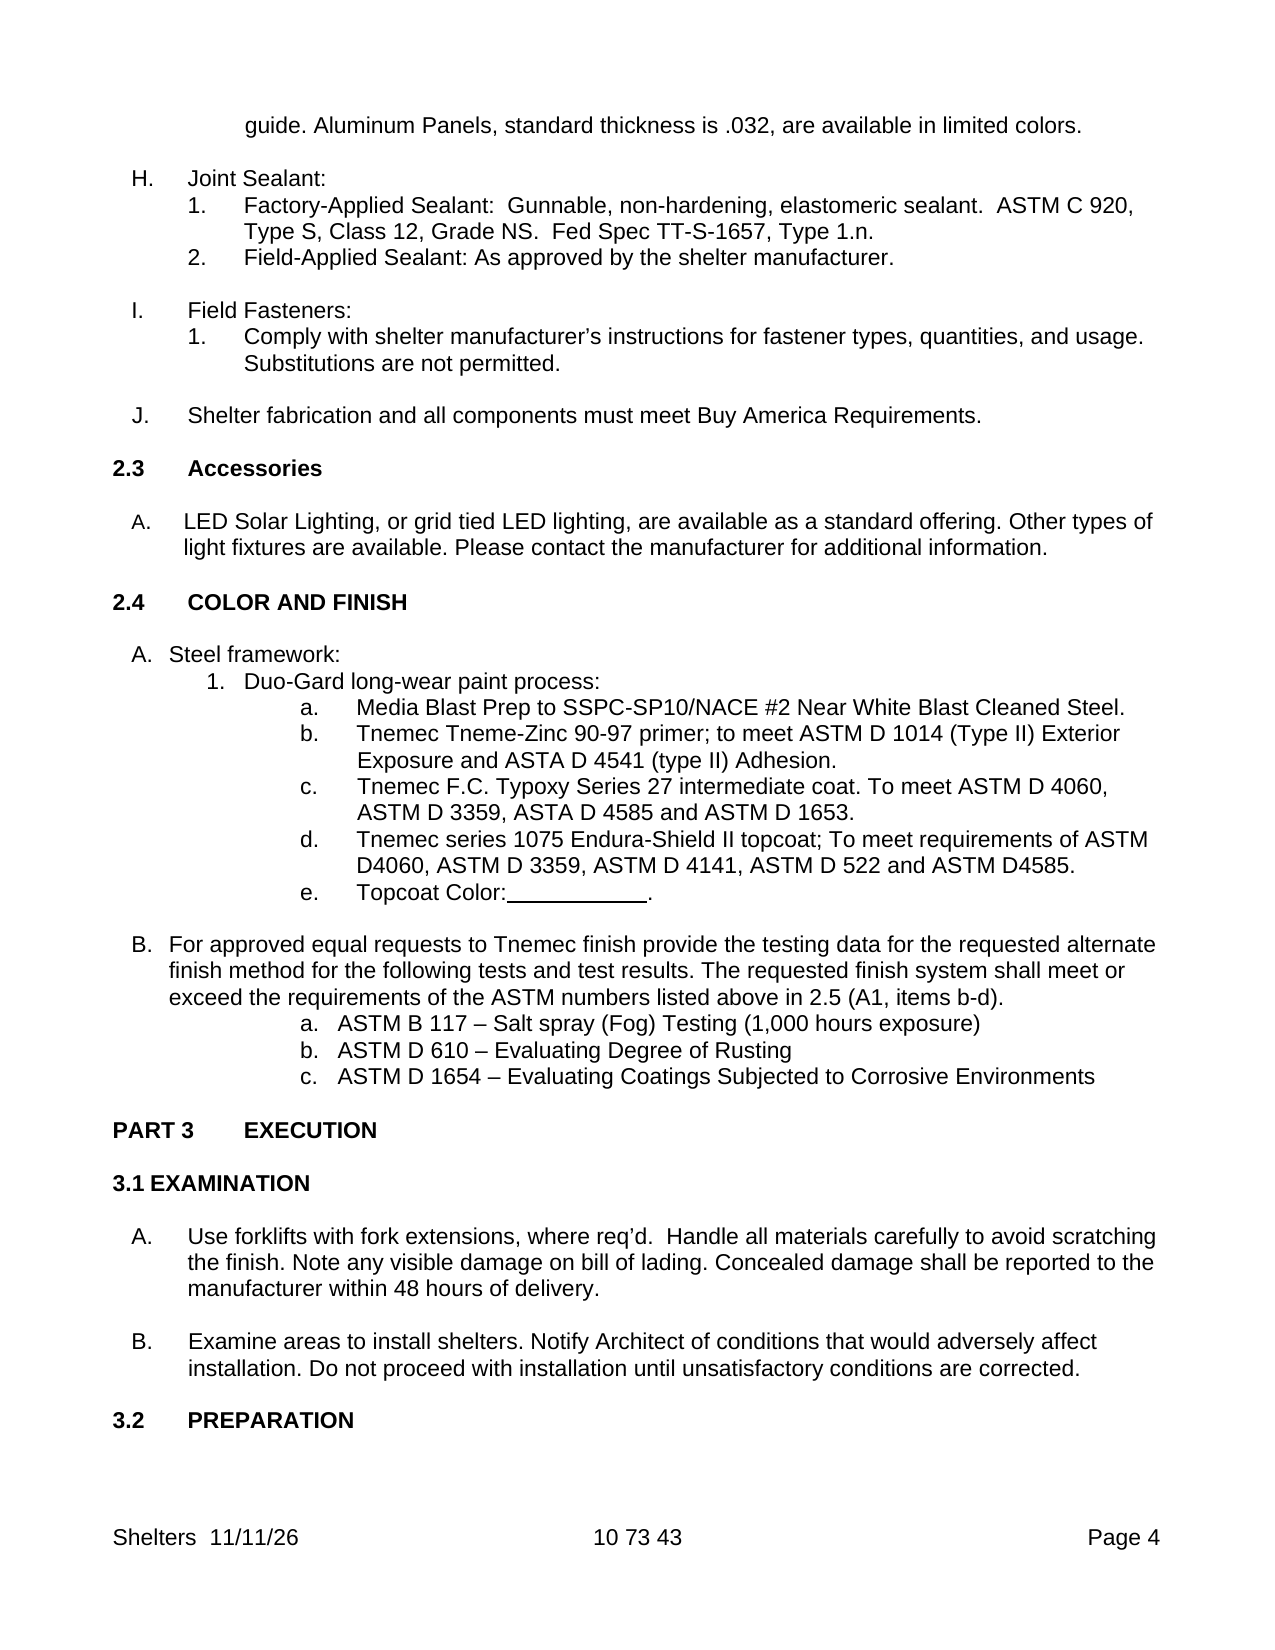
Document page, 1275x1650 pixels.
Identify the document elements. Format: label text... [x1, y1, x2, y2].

text Exposure and ASTA D 4541 (type II) Adhesion. [319, 747, 1162, 773]
text J. Shelter fabrication and all components must meet Buy America Requirements. [112, 402, 1162, 429]
list Media Blast Prep to SSPC-SP10/NACE #2 Near White Blast Cleaned Steel. [300, 694, 1162, 720]
list Tnemec Tneme-Zinc 90-97 primer; to meet ASTM D 1014 (Type II) Exterior [300, 720, 1162, 747]
text PART 3 EXECUTION [112, 1117, 1162, 1144]
text light fixtures are available. Please contact the manufacturer for additional information. [112, 534, 1162, 561]
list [187, 112, 1162, 139]
list Duo-Gard long-wear paint process: [206, 668, 1162, 694]
text 1. Factory-Applied Sealant: Gunnable, non-hardening, elastomeric sealant. ASTM C 920, Type S, Class 12, . Fed Spec TT-S-1657, Type 1.n. [187, 192, 1162, 244]
list ASTM D 610 – Evaluating Degree of Rusting [300, 1037, 1162, 1063]
list For approved equal requests to Tnemec finish provide the testing data for the requested alternate finish method for the following tests and test results. The requested finish system shall meet or exceed the requirements of the ASTM numbers listed above in 2.5 (A1, items b-d). [131, 931, 1162, 1010]
list Examine areas to install shelters. Notify Architect of conditions that would adversely affect [131, 1328, 1162, 1354]
text 2.4 COLOR AND FINISH [112, 588, 1162, 615]
text H. Joint Sealant: [131, 165, 1162, 192]
list ASTM D 1654 – Evaluating Coatings Subjected to Corrosive Environments [300, 1063, 1162, 1089]
list ASTM B 117 – Salt spray (Fog) Testing (1,000 hours exposure) [300, 1010, 1162, 1037]
text A. LED Solar Lighting, or grid tied LED lighting, are available as a standard offering. Other types of [112, 508, 1162, 534]
text ASTM D 3359, ASTA D 4585 and ASTM D 1653. [319, 799, 1162, 826]
list Tnemec F.C. Typoxy Series 27 intermediate coat. To meet ASTM D 4060, [300, 773, 1162, 799]
text 2.3 Accessories [112, 455, 1162, 481]
text 1. Comply with shelter manufacturer’s instructions for fastener types, quantities, and usage. Substitutions are not permitted. [187, 323, 1162, 376]
list Steel framework: [131, 641, 1162, 668]
text installation. Do not proceed with installation until unsatisfactory conditions are corrected. [169, 1354, 1162, 1381]
text 3.2 PREPARATION [112, 1407, 1162, 1433]
text 2. Field-Applied Sealant: As approved by the shelter manufacturer. [187, 244, 1162, 271]
text D4060, ASTM D 3359, ASTM D 4141, ASTM D 522 and ASTM D4585. [319, 852, 1162, 878]
list Topcoat Color: . [300, 878, 1162, 905]
text I. Field Fasteners: [131, 297, 1162, 323]
list EXAMINATION [112, 1170, 1162, 1196]
text A. Use forklifts with fork extensions, where req’d. Handle all materials carefully to avoid scratching the finish. Note any visible damage on bill of lading. Concealed damage shall be reported to the manufacturer within 48 hours of delivery. [131, 1223, 1162, 1302]
list Tnemec series 1075 Endura-Shield II topcoat; To meet requirements of ASTM [300, 826, 1162, 852]
